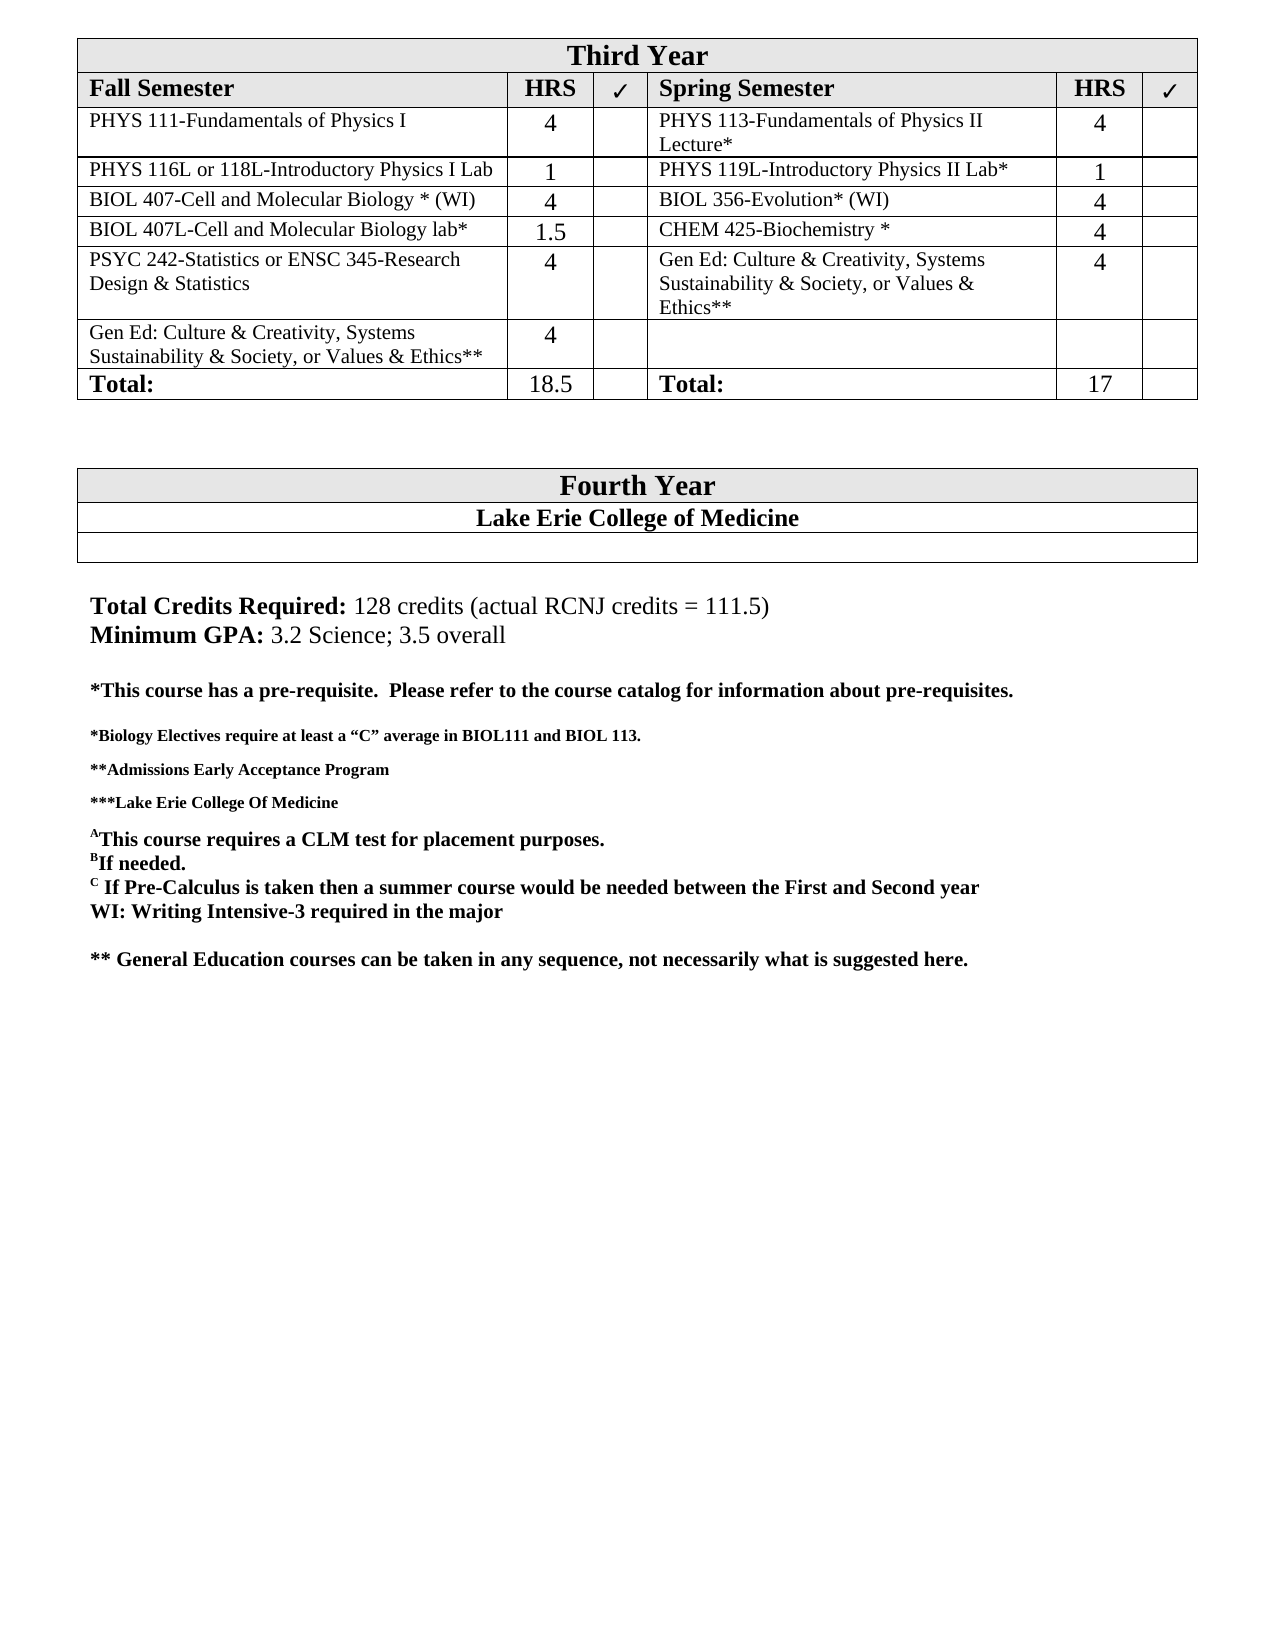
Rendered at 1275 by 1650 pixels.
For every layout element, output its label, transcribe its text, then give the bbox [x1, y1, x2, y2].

text ** General Education courses can be taken in any sequence, not necessarily what is suggested here. [90, 947, 1185, 971]
text **Admissions Early Acceptance Program [90, 759, 1185, 793]
table_cell Total: [78, 369, 507, 399]
table_cell [648, 320, 1056, 368]
table_cell HRS [508, 73, 593, 107]
text *Biology Electives require at least a “C” average in BIOL111 and BIOL 113. [90, 726, 1185, 759]
table_cell 17 [1057, 369, 1142, 399]
text AThis course requires a CLM test for placement purposes. [90, 826, 1185, 851]
table_cell HRS [1057, 73, 1142, 107]
text C If Pre-Calculus is taken then a summer course would be needed between the First and Second year [90, 874, 1185, 899]
table_cell 4 [1057, 247, 1142, 319]
table_cell Fall Semester [78, 73, 507, 107]
text BIf needed. [90, 851, 1185, 874]
table_cell [1143, 217, 1197, 246]
table_cell 4 [1057, 108, 1142, 156]
table_cell PHYS 116L or 118L-Introductory Physics I Lab [78, 158, 507, 186]
table_cell PSYC 242-Statistics or ENSC 345-Research Design & Statistics [78, 247, 507, 319]
table_cell [1143, 108, 1197, 156]
table_cell 4 [508, 320, 593, 368]
table_cell [1143, 369, 1197, 399]
table_cell [1057, 320, 1142, 368]
table_cell Lake Erie College of Medicine [78, 503, 1197, 532]
text *This course has a pre-requisite. Please refer to the course catalog for information about pre-requisites. [90, 678, 1185, 702]
table_cell [1143, 158, 1197, 186]
table_cell BIOL 407-Cell and Molecular Biology * (WI) [78, 187, 507, 216]
table_cell BIOL 356-Evolution* (WI) [648, 187, 1056, 216]
table_cell 4 [1057, 187, 1142, 216]
text ***Lake Erie College Of Medicine [90, 793, 1185, 826]
table_cell 1 [508, 158, 593, 186]
table_cell [78, 533, 1197, 562]
table_cell 1.5 [508, 217, 593, 246]
table_cell BIOL 407L-Cell and Molecular Biology lab* [78, 217, 507, 246]
text Total Credits Required: 128 credits (actual RCNJ credits = 111.5) [90, 563, 1185, 620]
table_cell Total: [648, 369, 1056, 399]
table_cell [594, 158, 647, 186]
table_cell Gen Ed: Culture & Creativity, Systems Sustainability & Society, or Values & Ethics** [648, 247, 1056, 319]
table_cell [594, 247, 647, 319]
table_cell Gen Ed: Culture & Creativity, Systems Sustainability & Society, or Values & Ethics** [78, 320, 507, 368]
table_cell ✓ [594, 73, 647, 107]
table_cell PHYS 113-Fundamentals of Physics II Lecture* [648, 108, 1056, 156]
table_cell 4 [508, 108, 593, 156]
table_cell 1 [1057, 158, 1142, 186]
table_cell 18.5 [508, 369, 593, 399]
table_header Fourth Year [78, 469, 1197, 502]
table_cell [594, 320, 647, 368]
table_cell PHYS 119L-Introductory Physics II Lab* [648, 158, 1056, 186]
table_cell [594, 369, 647, 399]
table_cell [1143, 187, 1197, 216]
text WI: Writing Intensive-3 required in the major [90, 899, 1185, 923]
table_cell [594, 108, 647, 156]
table_cell [1143, 247, 1197, 319]
table_cell CHEM 425-Biochemistry * [648, 217, 1056, 246]
table_cell PHYS 111-Fundamentals of Physics I [78, 108, 507, 156]
table_cell [594, 187, 647, 216]
text Minimum GPA: 3.2 Science; 3.5 overall [90, 620, 1185, 678]
table_cell [594, 217, 647, 246]
table_cell Spring Semester [648, 73, 1056, 107]
table_cell 4 [1057, 217, 1142, 246]
table_cell 4 [508, 247, 593, 319]
table_cell 4 [508, 187, 593, 216]
table_header Third Year [78, 39, 1197, 72]
table_cell [1143, 320, 1197, 368]
table_cell ✓ [1143, 73, 1197, 107]
